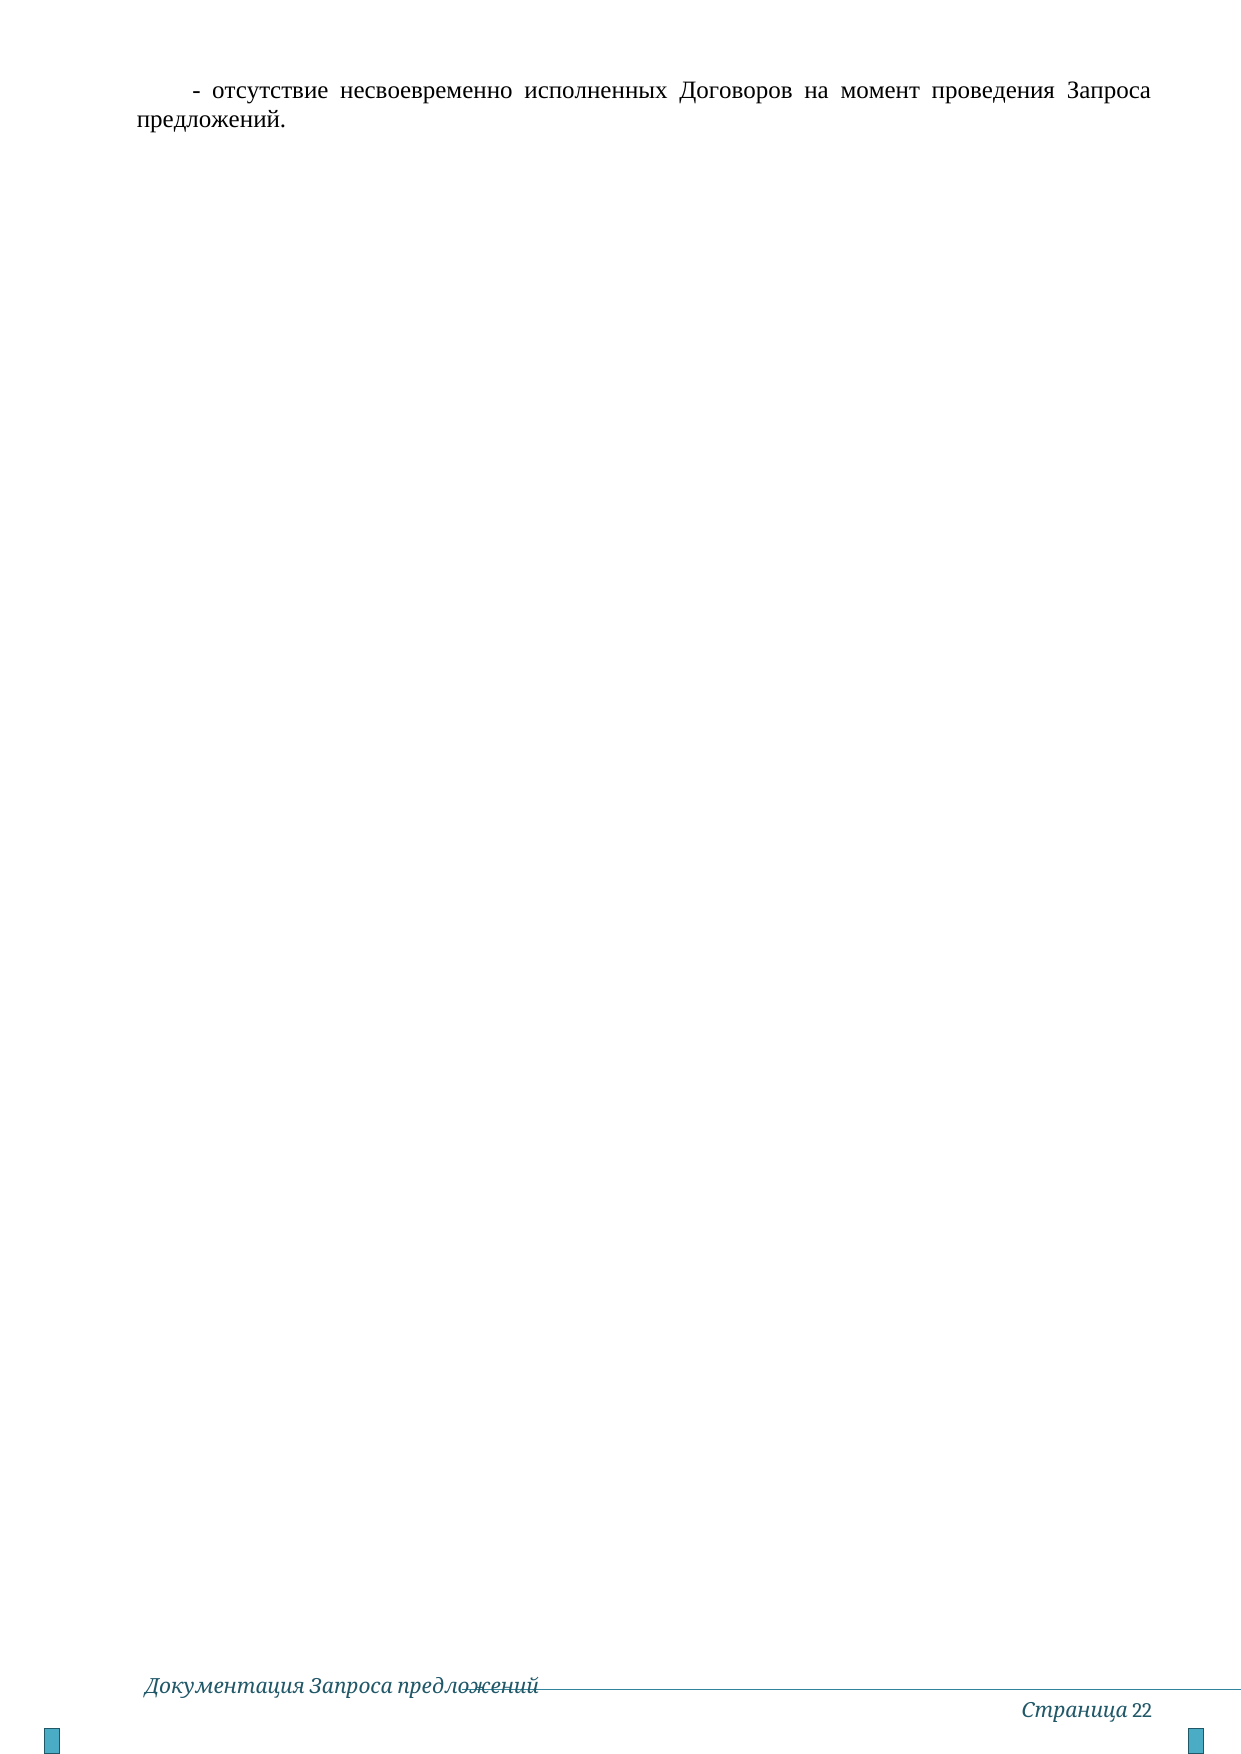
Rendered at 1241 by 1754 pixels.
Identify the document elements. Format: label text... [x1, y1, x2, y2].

text - отсутствие несвоевременно исполненных Договоров на момент проведения Запроса предложений. [137, 75, 1152, 132]
